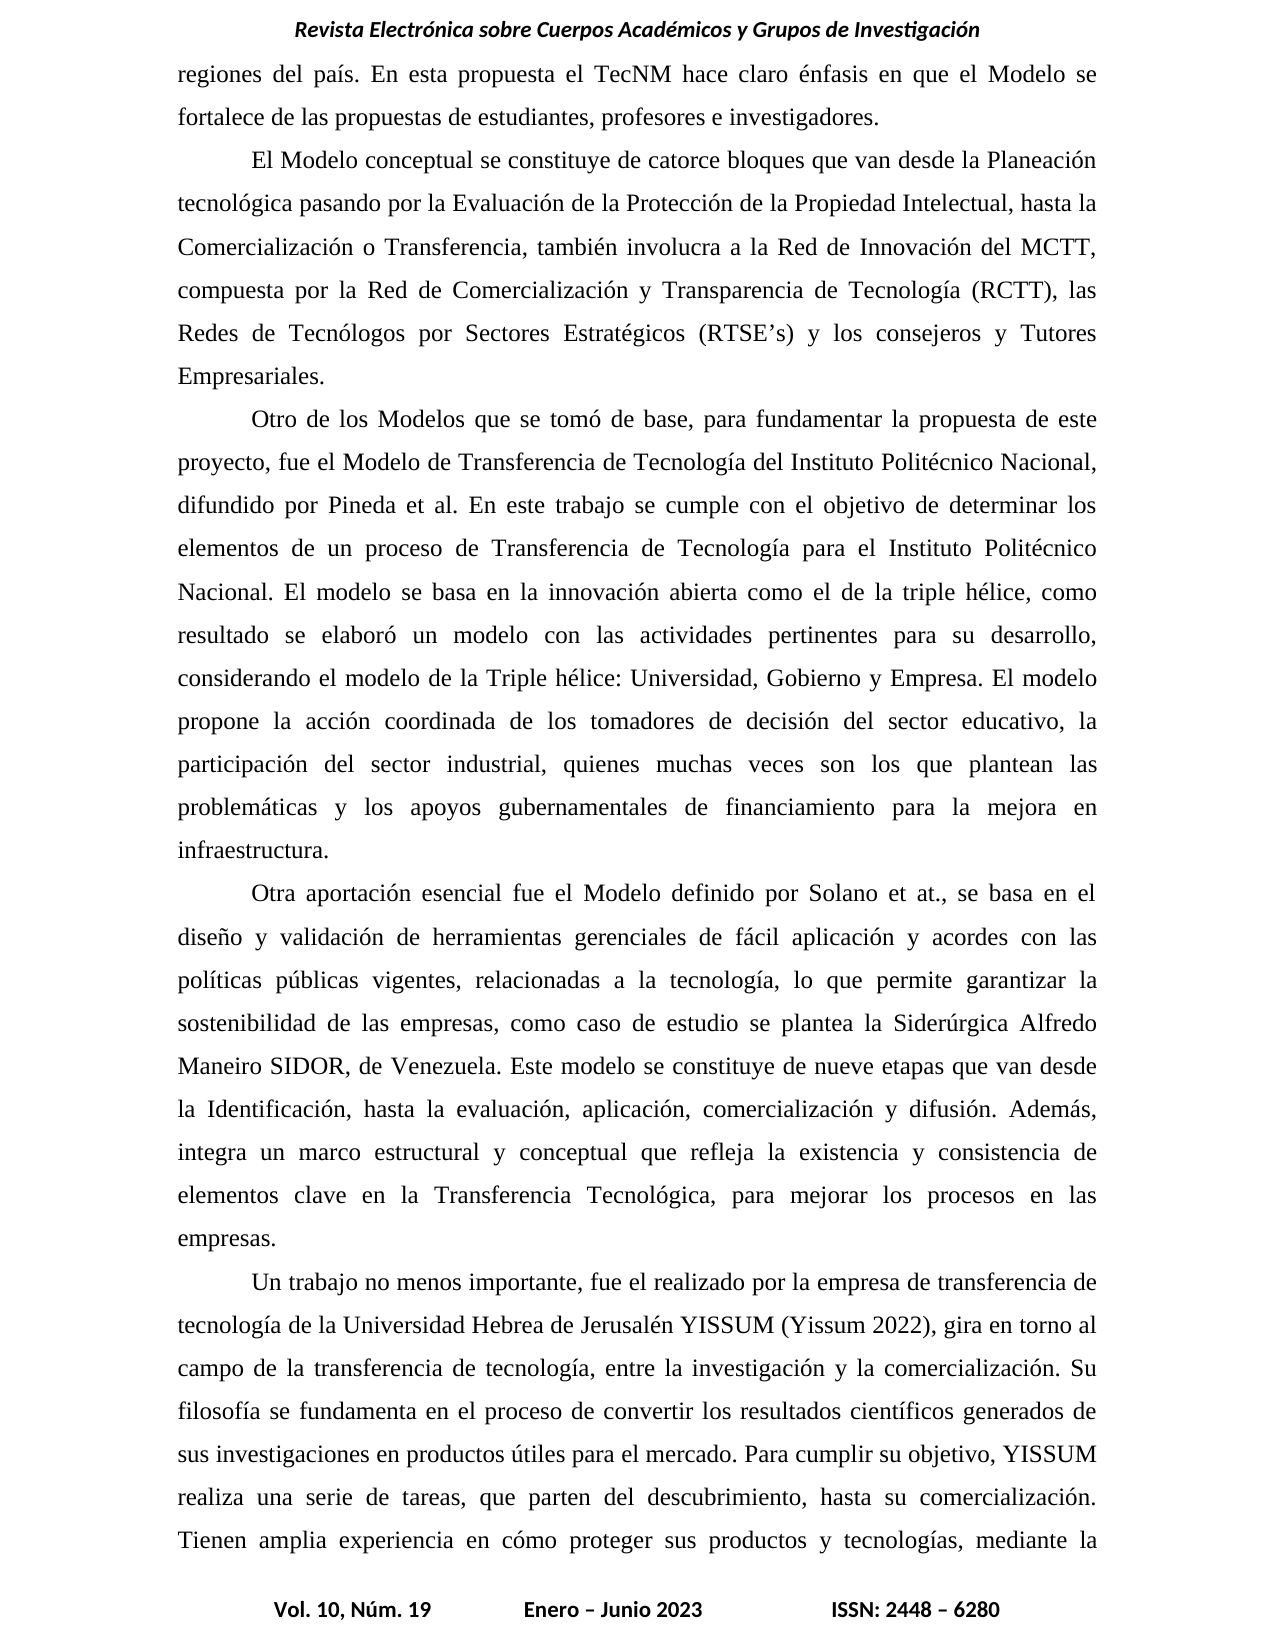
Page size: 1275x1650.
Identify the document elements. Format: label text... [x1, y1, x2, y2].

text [177, 1267, 1098, 1554]
text Otra aportación esencial fue el Modelo definido por Solano et at., se basa en el diseño y validación de herramientas gerenciales de fácil aplicación y acordes con las políticas públicas vigentes, relacionadas a la tecnología, lo que permite garantizar la sostenibilidad de las empresas, como caso de estudio se plantea la Siderúrgica Alfredo Maneiro SIDOR, de Venezuela. Este modelo se constituye de nueve etapas que van desde la Identificación, hasta la evaluación, aplicación, comercialización y difusión. Además, integra un marco estructural y conceptual que refleja la existencia y consistencia de elementos clave en la Transferencia Tecnológica, para mejorar los procesos en las empresas. [177, 878, 1098, 1252]
text Otro de los Modelos que se tomó de base, para fundamentar la propuesta de este proyecto, fue el Modelo de Transferencia de Tecnología del Instituto Politécnico Nacional, difundido por Pineda et al. En este trabajo se cumple con el objetivo de determinar los elementos de un proceso de Transferencia de Tecnología para el Instituto Politécnico Nacional. El modelo se basa en la innovación abierta como el de la triple hélice, como resultado se elaboró un modelo con las actividades pertinentes para su desarrollo, considerando el modelo de la Triple hélice: Universidad, Gobierno y Empresa. El modelo propone la acción coordinada de los tomadores de decisión del sector educativo, la participación del sector industrial, quienes muchas veces son los que plantean las problemáticas y los apoyos gubernamentales de financiamiento para la mejora en infraestructura. [177, 404, 1098, 864]
text El Modelo conceptual se constituye de catorce bloques que van desde la Planeación tecnológica pasando por la Evaluación de la Protección de la Propiedad Intelectual, hasta la Comercialización o Transferencia, también involucra a la Red de Innovación del MCTT, compuesta por la Red de Comercialización y Transparencia de Tecnología (RCTT), las Redes de Tecnólogos por Sectores Estratégicos (RTSE’s) y los consejeros y Tutores Empresariales. [177, 145, 1098, 390]
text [177, 59, 1098, 131]
